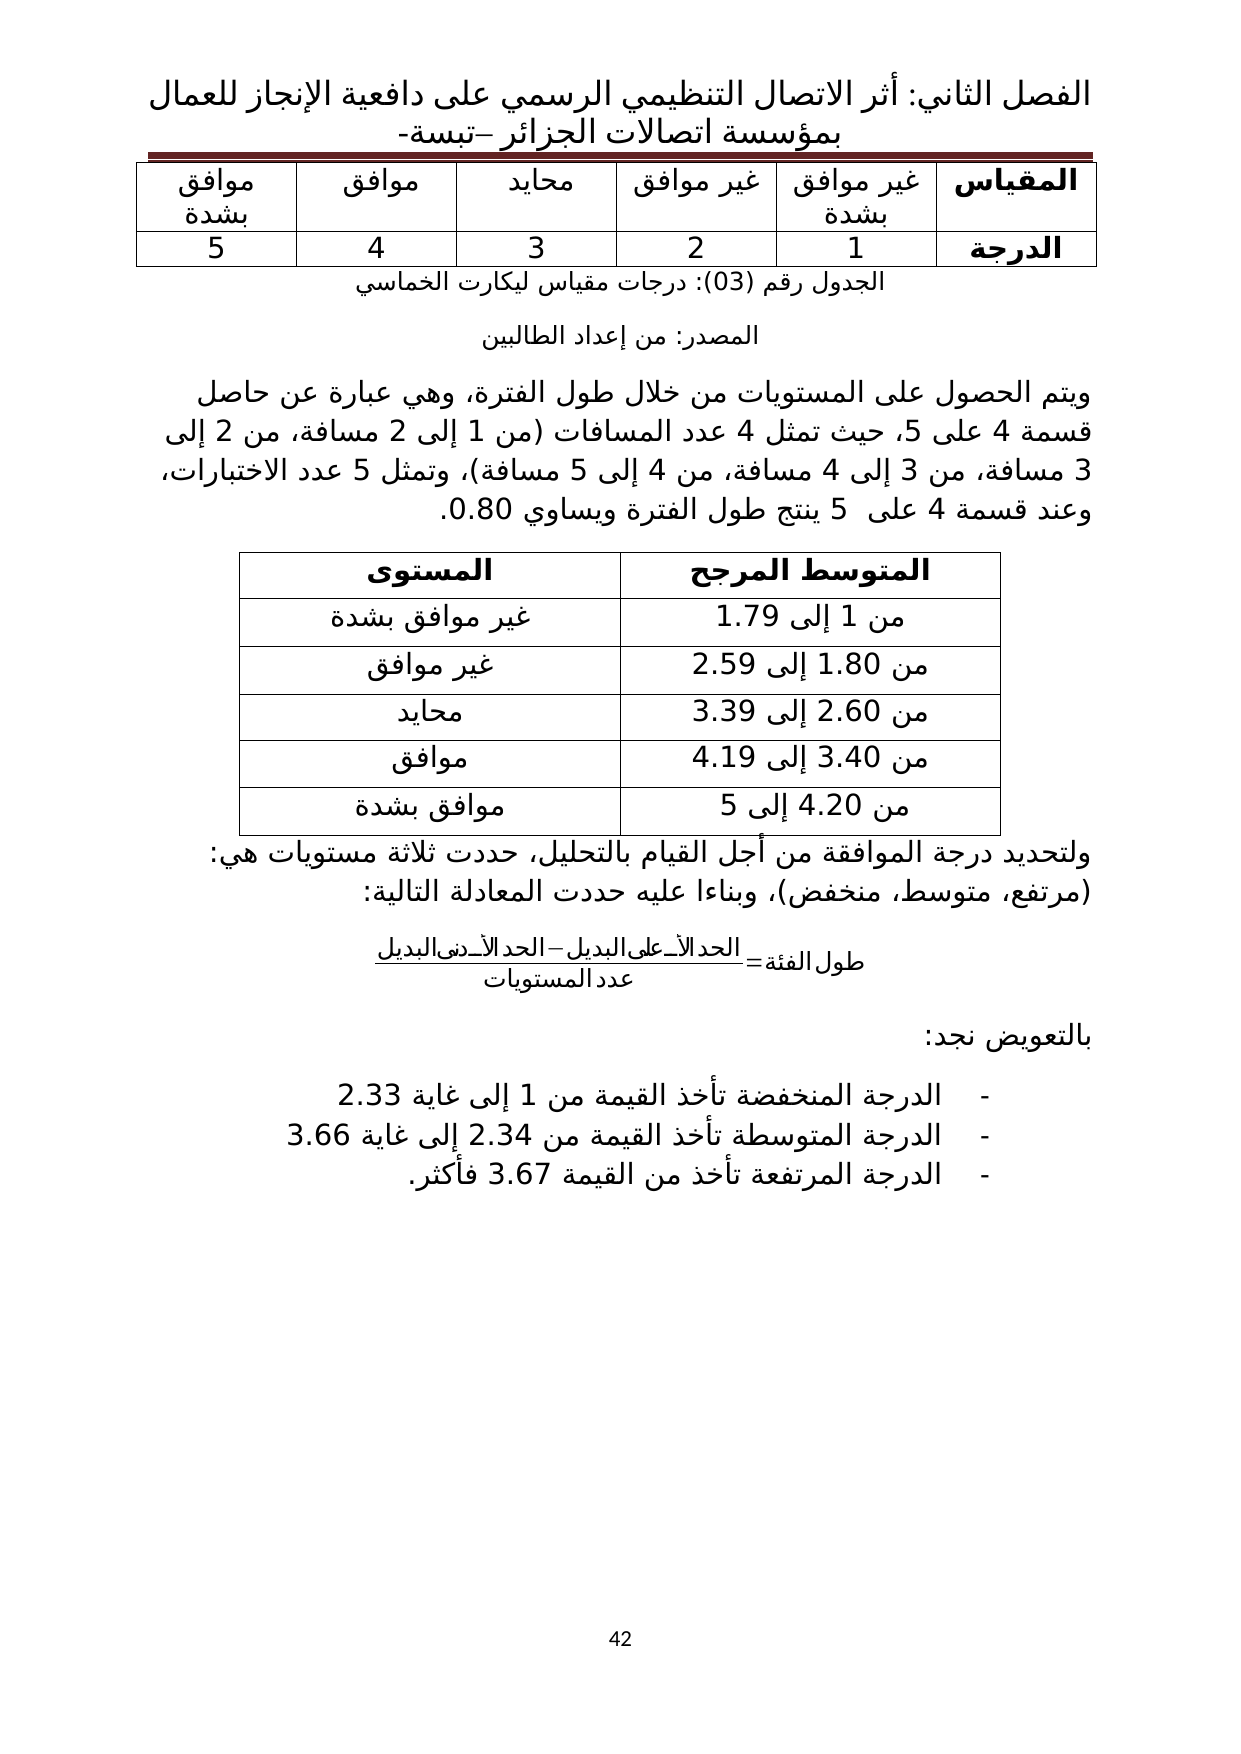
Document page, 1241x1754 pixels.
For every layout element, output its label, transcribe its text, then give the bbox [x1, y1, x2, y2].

table_cell 4 [297, 232, 456, 266]
text ويتم الحصول على المستويات من خلال طول الفترة، وهي عبارة عن حاصل قسمة 4 على 5، حيث تمثل 4 عدد المسافات (من 1 إلى 2 مسافة، من 2 إلى 3 مسافة، من 3 إلى 4 مسافة، من 4 إلى 5 مسافة)، وتمثل 5 عدد الاختبارات، وعند قسمة 4 على 5 ينتج طول الفترة ويساوي 0.80. [148, 376, 1093, 526]
table_cell موافق [240, 741, 620, 787]
table_cell من 2.60 إلى 3.39 [621, 695, 1000, 739]
text بالتعويض نجد: [148, 1018, 1093, 1052]
table_header موافق [297, 163, 456, 231]
table_cell الدرجة [937, 232, 1096, 266]
table_cell غير موافق [240, 647, 620, 693]
text ولتحديد درجة الموافقة من أجل القيام بالتحليل، حددت ثلاثة مستويات هي: (مرتفع، متوسط، منخفض)، وبناءا عليه حددت المعادلة التالية: [148, 836, 1093, 909]
list الدرجة المنخفضة تأخذ القيمة من 1 إلى غاية 2.33 [148, 1078, 980, 1113]
table_cell من 4.20 إلى 5 [621, 788, 1000, 835]
table_header المقياس [937, 163, 1096, 231]
table_cell 5 [137, 232, 296, 266]
table_header غير موافق بشدة [777, 163, 936, 231]
table_cell من 1 إلى 1.79 [621, 599, 1000, 646]
text المصدر: من إعداد الطالبين [148, 321, 1093, 350]
table_cell 2 [617, 232, 776, 266]
table_header غير موافق [617, 163, 776, 231]
table_cell 3 [457, 232, 616, 266]
table_cell من 1.80 إلى 2.59 [621, 647, 1000, 693]
list الدرجة المتوسطة تأخذ القيمة من 2.34 إلى غاية 3.66 [148, 1118, 980, 1152]
table_header المستوى [240, 553, 620, 598]
table_header موافق بشدة [137, 163, 296, 231]
table_header محايد [457, 163, 616, 231]
table_cell غير موافق بشدة [240, 599, 620, 646]
table_cell من 3.40 إلى 4.19 [621, 741, 1000, 787]
table_header المتوسط المرجح [621, 553, 1000, 598]
list الدرجة المرتفعة تأخذ من القيمة 3.67 فأكثر. [148, 1157, 980, 1191]
table_cell 1 [777, 232, 936, 266]
table_cell موافق بشدة [240, 788, 620, 835]
table_cell محايد [240, 695, 620, 739]
text الجدول رقم (03): درجات مقياس ليكارت الخماسي [148, 267, 1093, 296]
